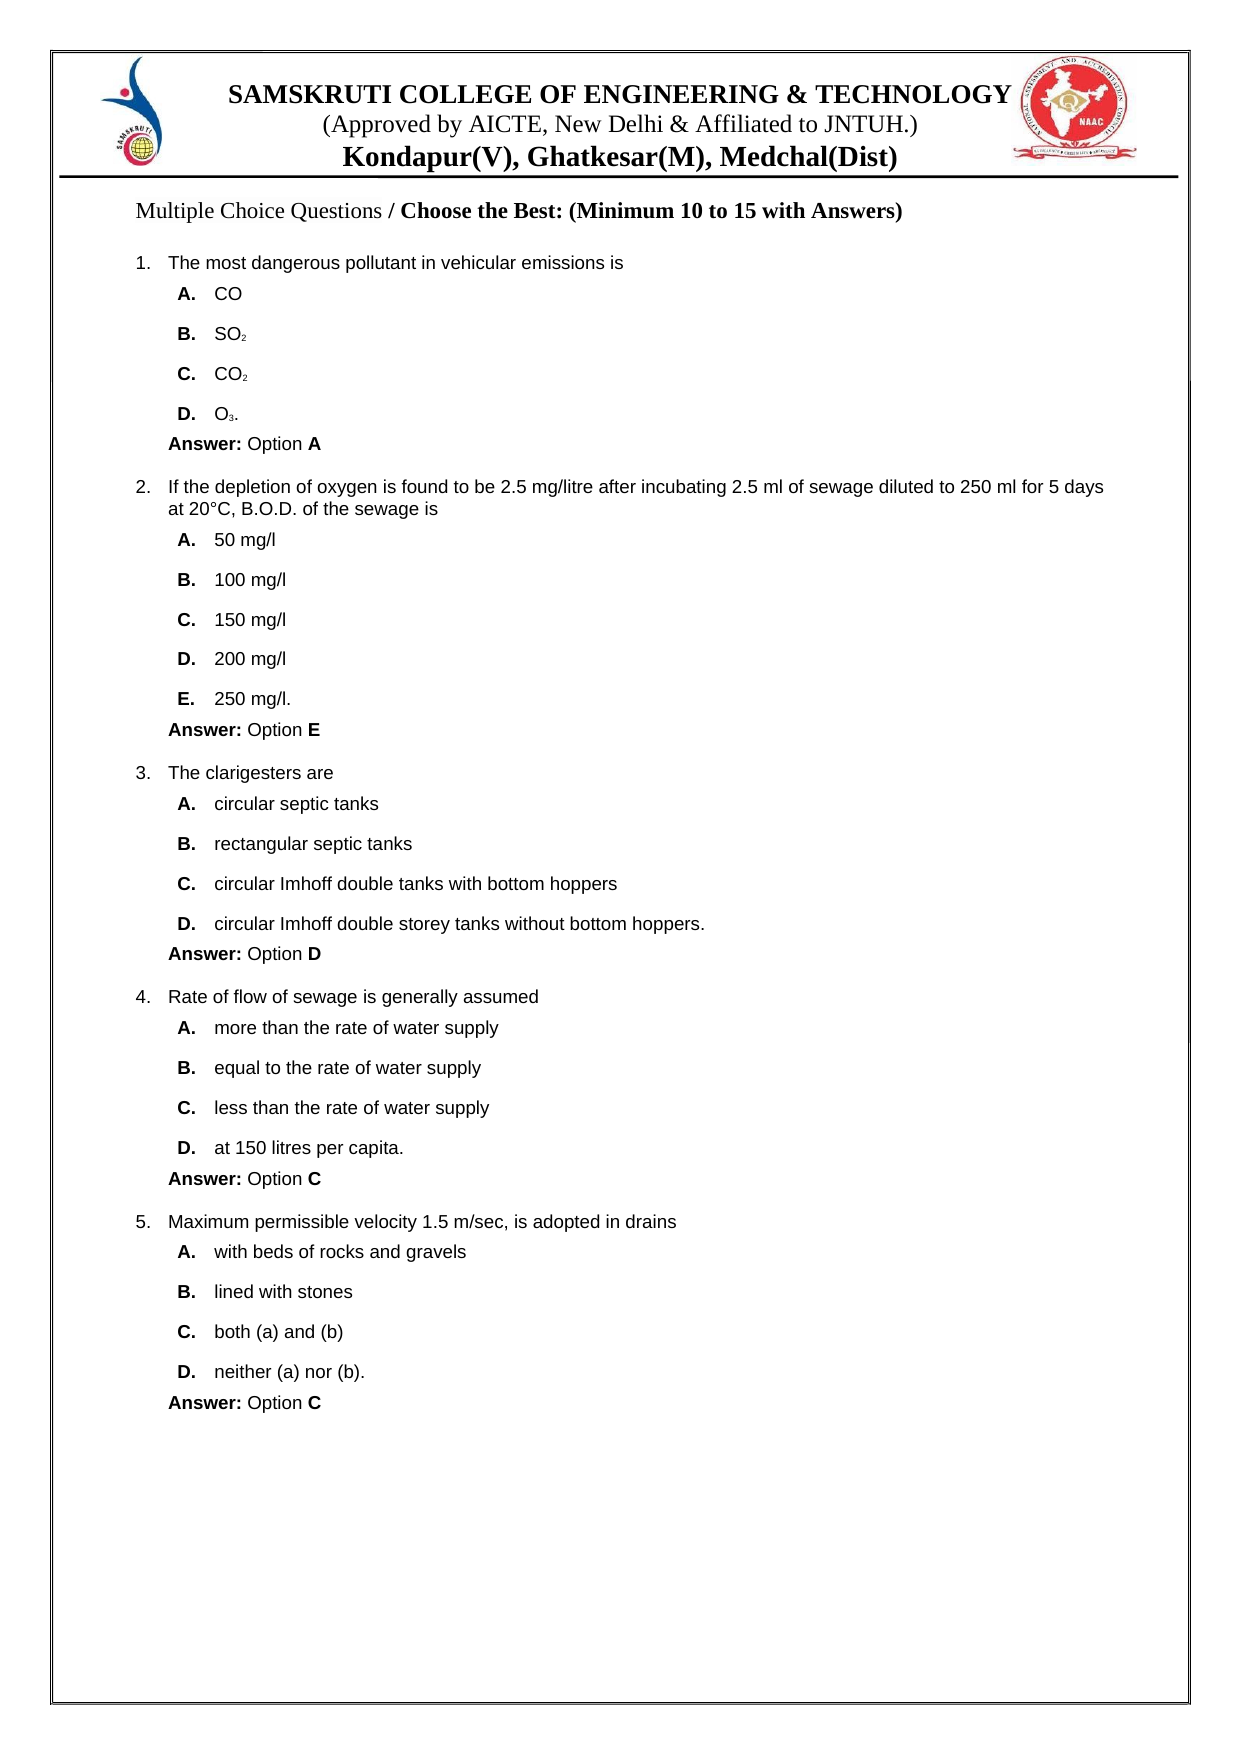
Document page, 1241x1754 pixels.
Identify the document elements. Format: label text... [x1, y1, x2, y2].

picture [100, 54, 166, 166]
table_cell Answer: Option D [168, 784, 1105, 986]
table_cell Answer: Option C [168, 1232, 1105, 1413]
table_cell 2. [135, 476, 168, 762]
text Multiple Choice Questions / Choose the Best: (Minimum 10 to 15 with Answers) [382, 197, 1105, 223]
table_header 1. [135, 252, 168, 476]
subtitle Kondapur(V), Ghatkesar(M), Medchal(Dist) [226, 139, 1014, 173]
table_cell Answer: Option E [168, 519, 1105, 762]
table_cell Answer: Option C [168, 1008, 1105, 1211]
text SAMSKRUTI COLLEGE OF ENGINEERING & TECHNOLOGY [226, 79, 1014, 109]
table_cell If the depletion of oxygen is found to be 2.5 mg/litre after incubating 2.5 ml of sewage diluted to 250 ml for 5 days at 20°C, B.O.D. of the sewage is [168, 476, 1105, 519]
table_cell Maximum permissible velocity 1.5 m/sec, is adopted in drains [168, 1211, 1105, 1232]
table_cell The clarigesters are [168, 762, 1105, 783]
table_cell 3. [135, 762, 168, 986]
table_cell 4. [135, 986, 168, 1211]
picture [1011, 54, 1137, 166]
table_cell 5. [135, 1211, 168, 1413]
table_header The most dangerous pollutant in vehicular emissions is [168, 252, 1105, 273]
table_cell Answer: Option A [168, 274, 1105, 476]
table_cell Rate of flow of sewage is generally assumed [168, 986, 1105, 1008]
text (Approved by AICTE, New Delhi & Affiliated to JNTUH.) [226, 109, 1015, 138]
